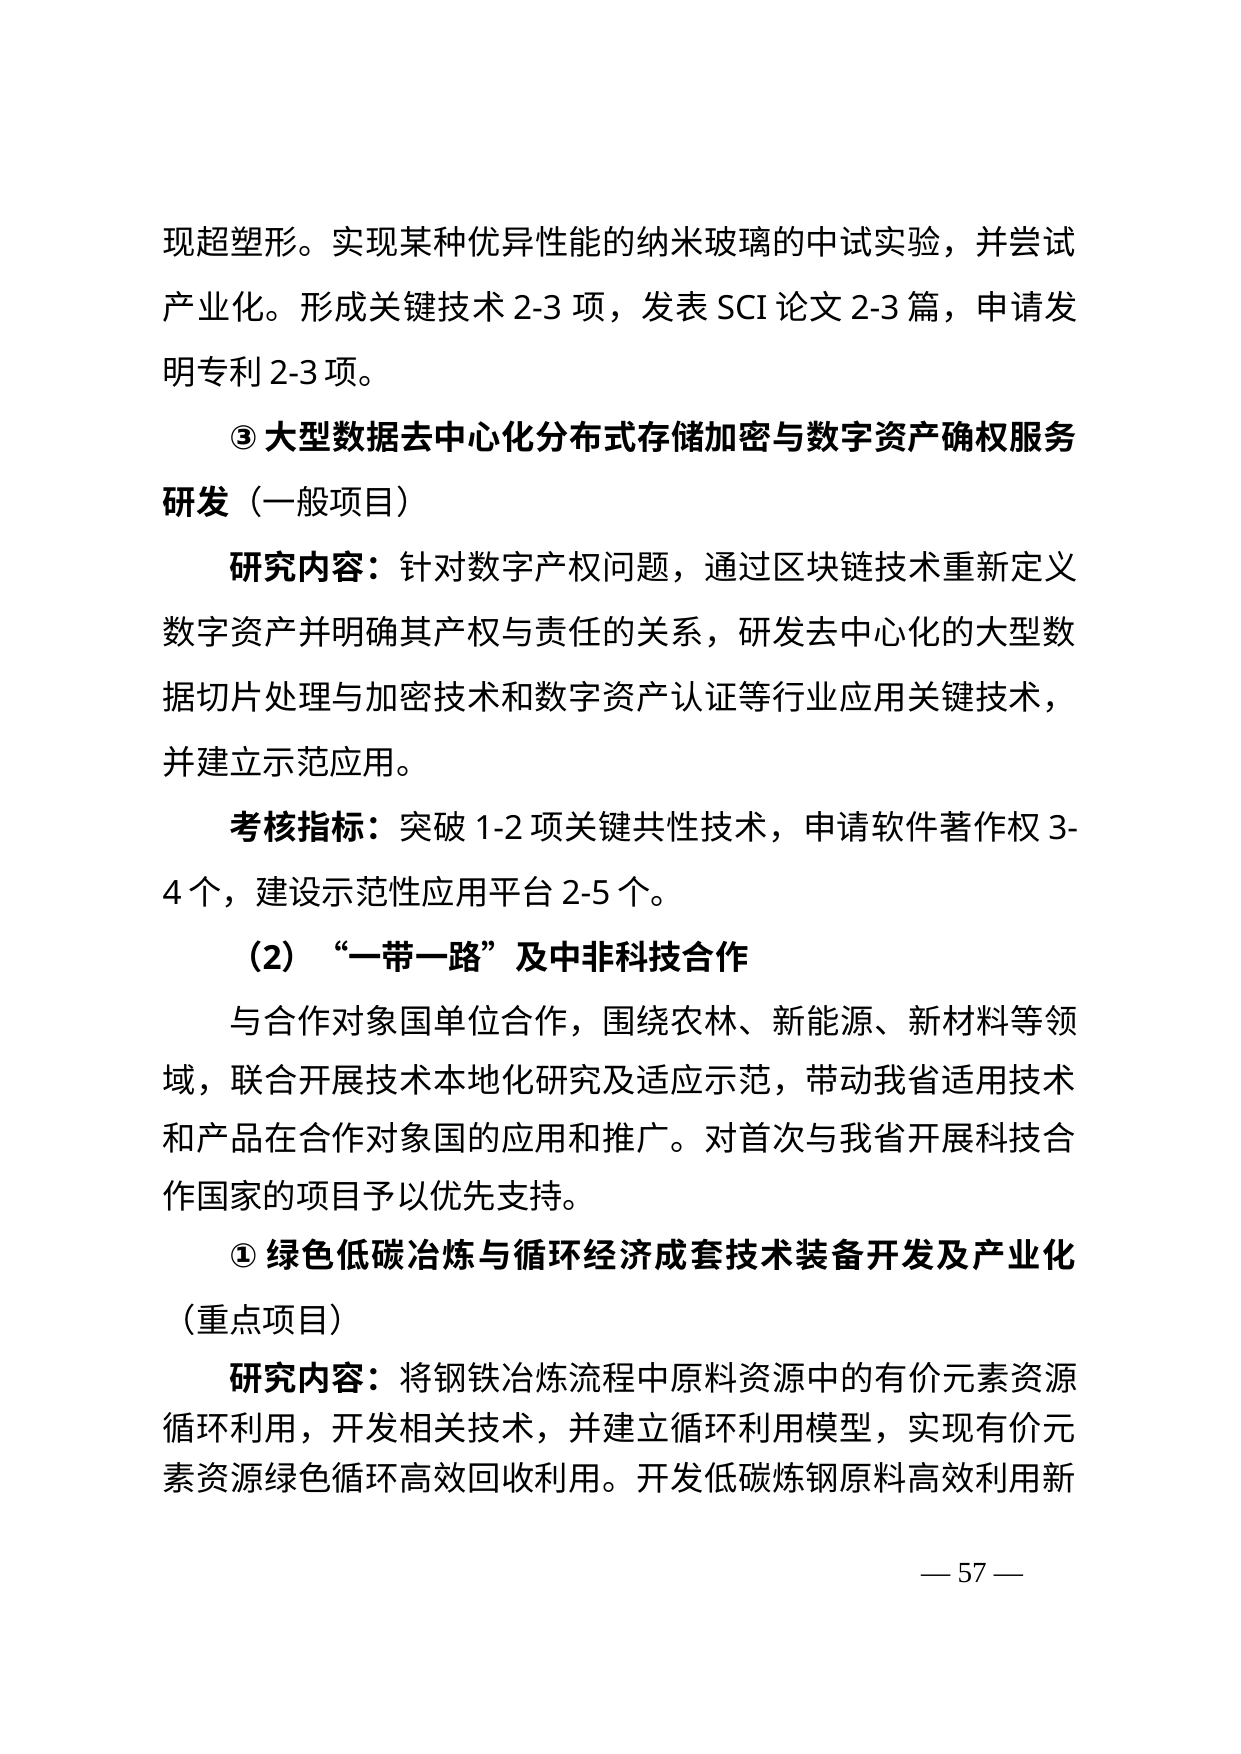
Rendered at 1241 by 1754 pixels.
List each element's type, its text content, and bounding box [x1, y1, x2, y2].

text ①绿色低碳冶炼与循环经济成套技术装备开发及产业化（重点项目） [162, 1221, 1078, 1351]
text 研究内容：针对数字产权问题，通过区块链技术重新定义数字资产并明确其产权与责任的关系，研发去中心化的大型数据切片处理与加密技术和数字资产认证等行业应用关键技术，并建立示范应用。 [162, 532, 1078, 792]
text ③大型数据去中心化分布式存储加密与数字资产确权服务研发（一般项目） [162, 402, 1078, 532]
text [162, 207, 1078, 402]
text 与合作对象国单位合作，围绕农林、新能源、新材料等领域，联合开展技术本地化研究及适应示范，带动我省适用技术和产品在合作对象国的应用和推广。对首次与我省开展科技合作国家的项目予以优先支持。 [162, 987, 1078, 1221]
text 考核指标：突破1-2项关键共性技术，申请软件著作权3-4个，建设示范性应用平台2-5个。 [162, 792, 1078, 922]
text （2）“一带一路”及中非科技合作 [162, 922, 1078, 987]
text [162, 1351, 1078, 1501]
